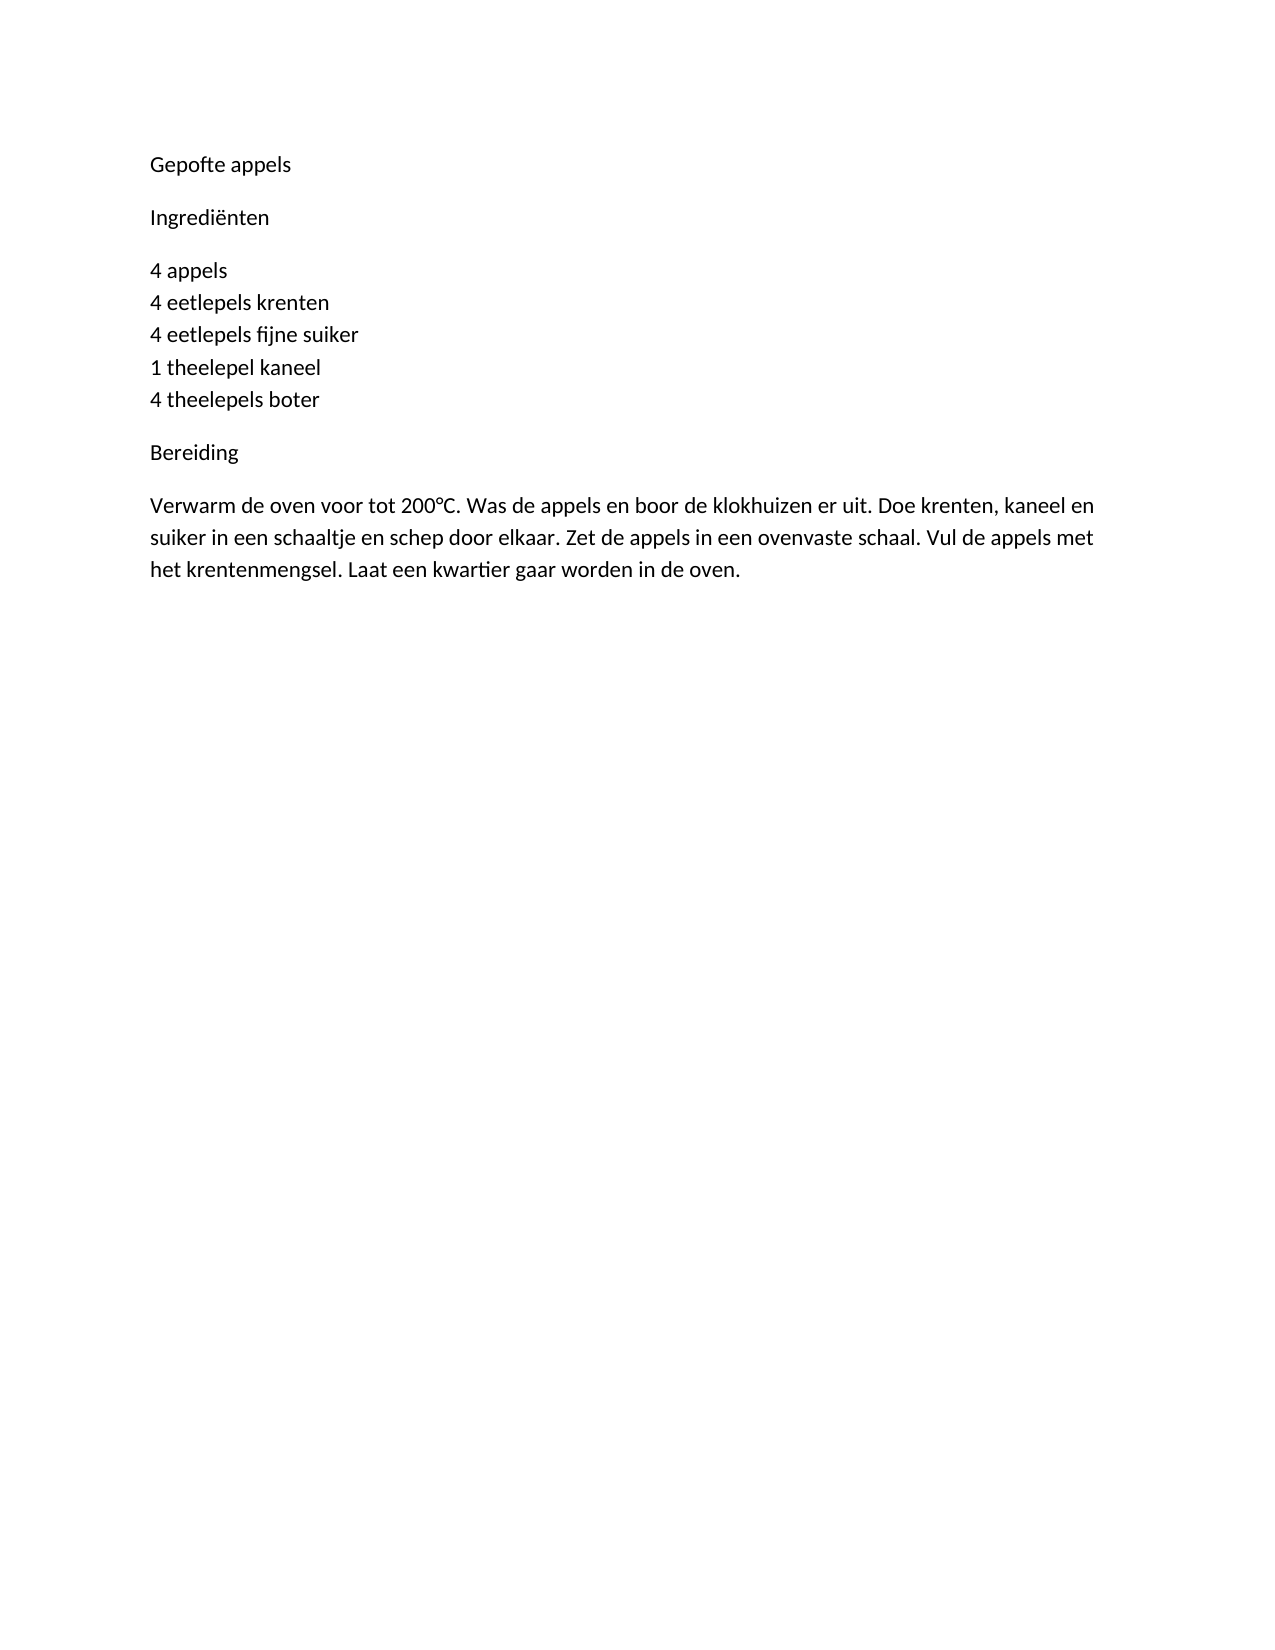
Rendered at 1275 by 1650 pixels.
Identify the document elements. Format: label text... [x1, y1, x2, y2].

text Gepofte appels [150, 150, 1125, 178]
text 4 eetlepels fijne suiker [150, 320, 1125, 348]
text Ingrediënten [150, 203, 1125, 231]
text Verwarm de oven voor tot 200°C. Was de appels en boor de klokhuizen er uit. Doe krenten, kaneel en suiker in een schaaltje en schep door elkaar. Zet de appels in een ovenvaste schaal. Vul de appels met het krentenmengsel. Laat een kwartier gaar worden in de oven. [150, 491, 1125, 583]
text 1 theelepel kaneel [150, 353, 1125, 381]
text Bereiding [150, 438, 1125, 466]
text 4 theelepels boter [150, 385, 1125, 413]
text 4 eetlepels krenten [150, 288, 1125, 316]
text 4 appels [150, 256, 1125, 284]
